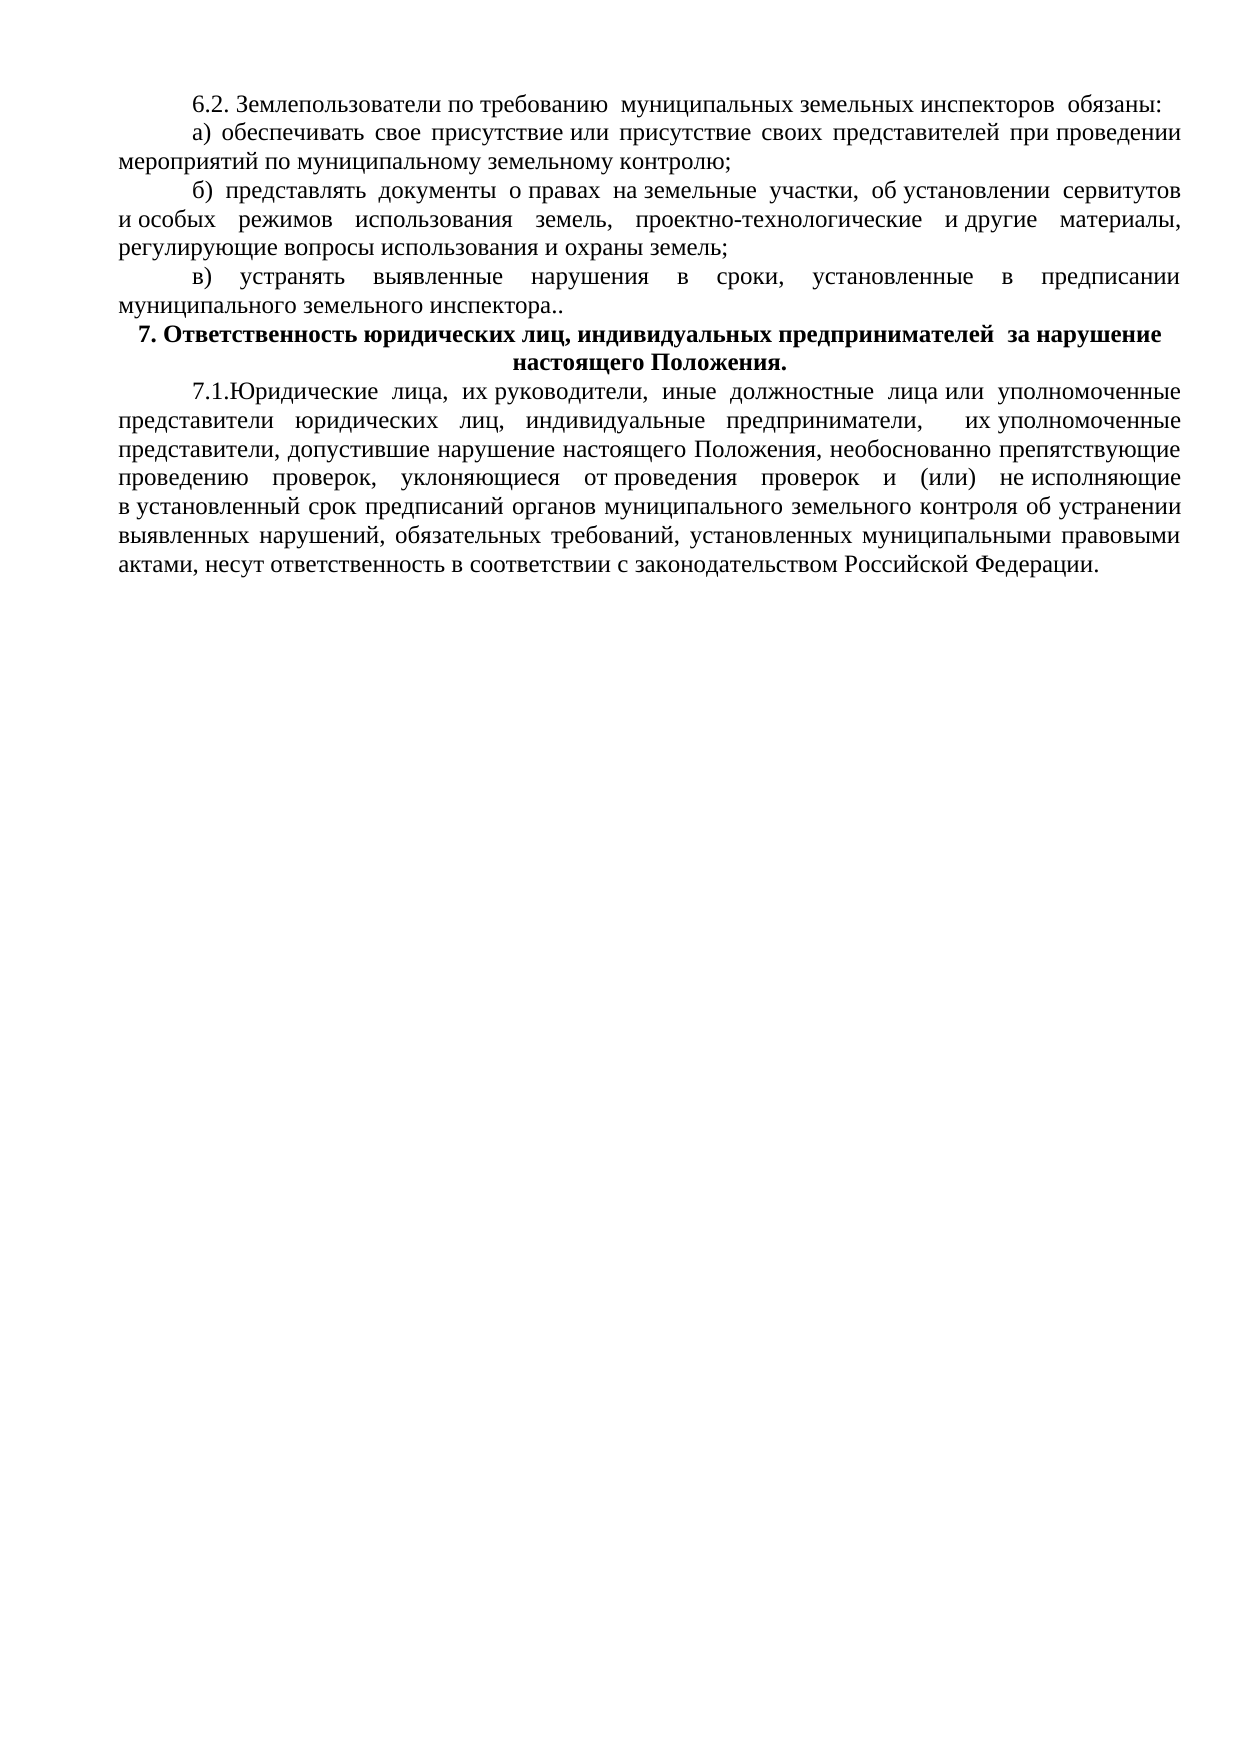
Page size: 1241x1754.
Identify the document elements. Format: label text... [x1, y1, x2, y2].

text б) представлять документы о правах на земельные участки, об установлении сервитутов и особых режимов использования земель, проектно-технологические и другие материалы, регулирующие вопросы использования и охраны земель; [118, 175, 1181, 261]
text 6.2. Землепользователи по требованию муниципальных земельных инспекторов обязаны: [118, 89, 1181, 117]
text 7. Ответственность юридических лиц, индивидуальных предпринимателей за нарушение настоящего Положения. [118, 319, 1181, 376]
text а) обеспечивать свое присутствие или присутствие своих представителей при проведении мероприятий по муниципальному земельному контролю; [118, 117, 1181, 175]
text в) устранять выявленные нарушения в сроки, установленные в предписании муниципального земельного инспектора.. [118, 261, 1181, 319]
text 7.1.Юридические лица, их руководители, иные должностные лица или уполномоченные представители юридических лиц, индивидуальные предприниматели, их уполномоченные представители, допустившие нарушение настоящего Положения, необоснованно препятствующие проведению проверок, уклоняющиеся от проведения проверок и (или) не исполняющие в установленный срок предписаний органов муниципального земельного контроля об устранении выявленных нарушений, обязательных требований, установленных муниципальными правовыми актами, несут ответственность в соответствии с законодательством Российской Федерации. [118, 376, 1181, 577]
